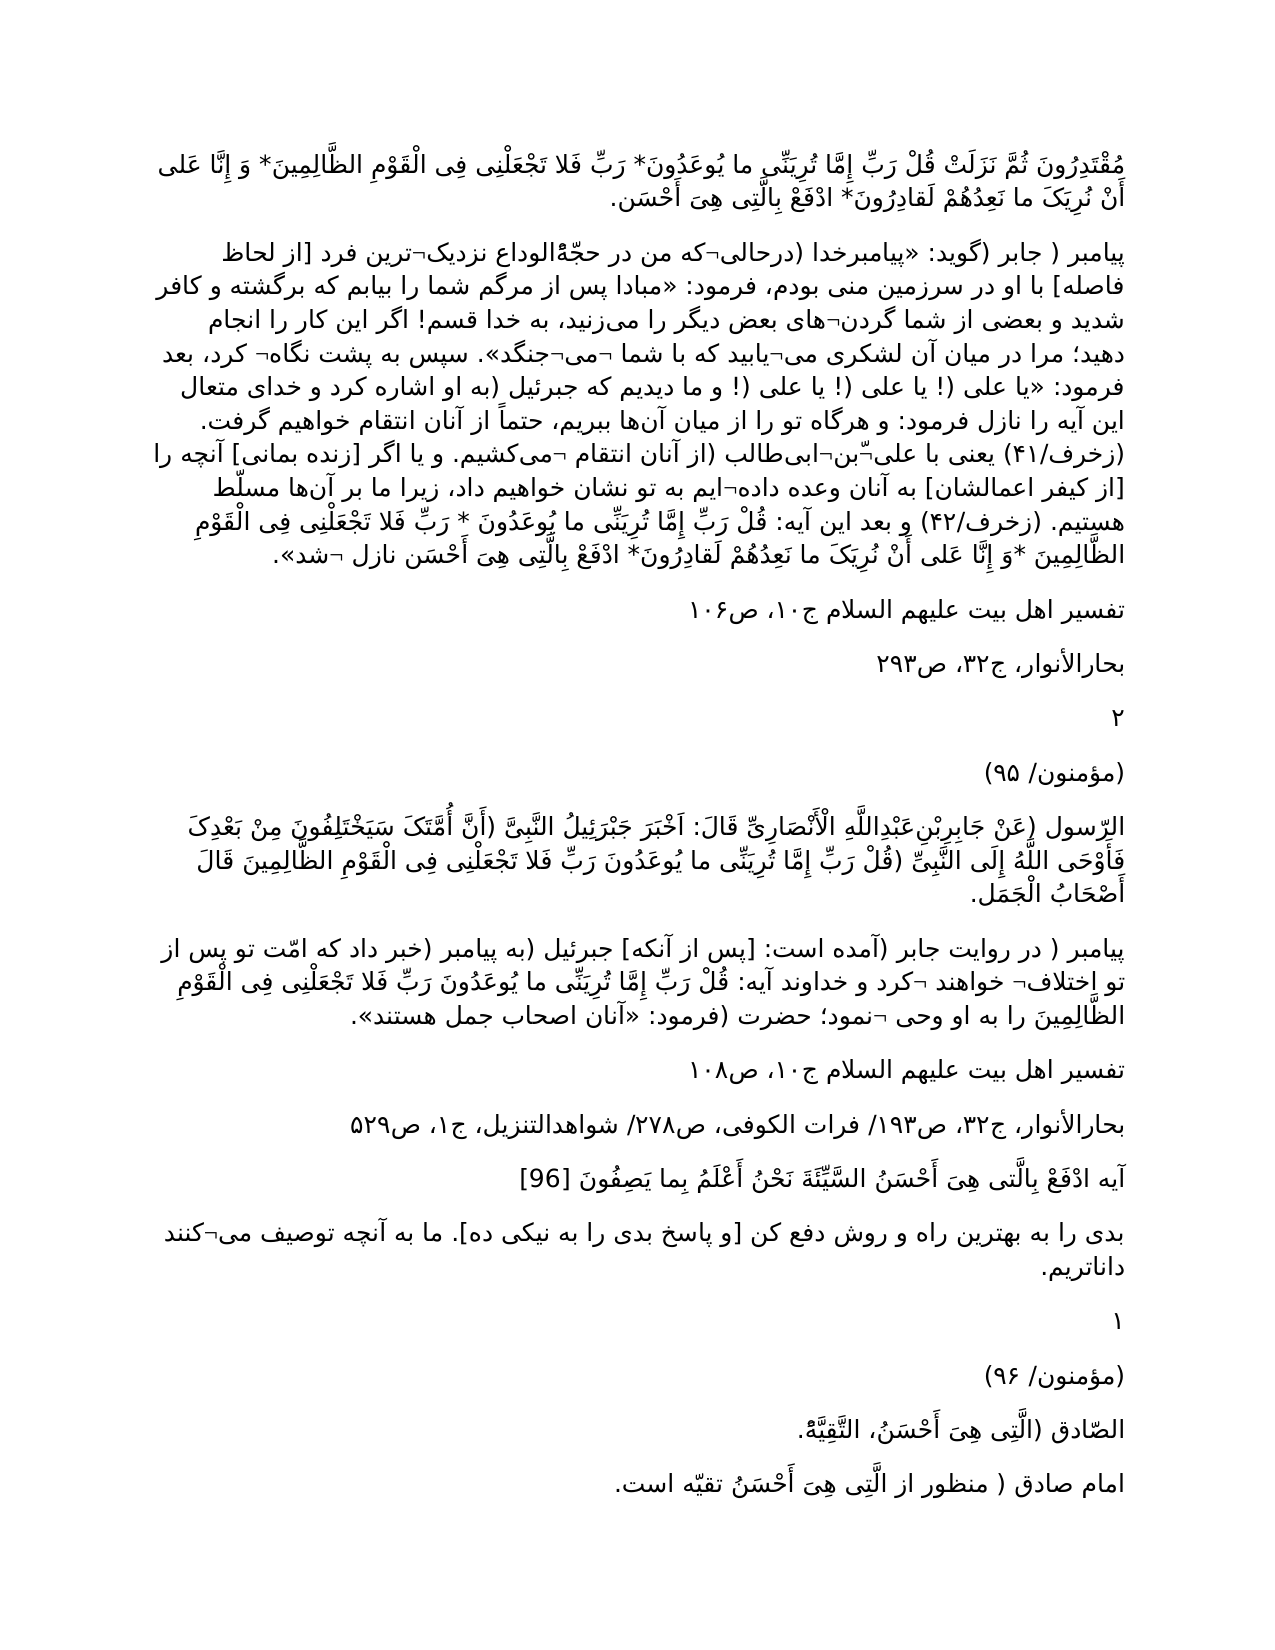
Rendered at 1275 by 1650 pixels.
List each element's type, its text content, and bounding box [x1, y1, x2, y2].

text امام صادق ( منظور از الَّتِی هِیَ أَحْسَنُ تقیّه است. [150, 1470, 1125, 1499]
text تفسیر اهل بیت علیهم السلام ج۱۰، ص۱۰۸ [150, 1055, 1125, 1084]
text پیامبر ( در روایت جابر (آمده است: [پس از آنکه] جبرئیل (به پیامبر (خبر داد که امّت تو پس از تو اختلاف¬ خواهند ¬کرد و خداوند آیه: قُلْ رَبِّ إِمَّا تُرِیَنِّی ما یُوعَدُونَ رَبِّ فَلا تَجْعَلْنِی فِی الْقَوْمِ الظَّالِمِینَ را به او وحی ¬نمود؛ حضرت (فرمود: «آنان اصحاب جمل هستند». [150, 934, 1125, 1030]
text تفسیر اهل بیت علیهم السلام ج۱۰، ص۱۰۶ [150, 595, 1125, 624]
text بدی را به بهترین راه و روش دفع کن [و پاسخ بدى را به نيكى ده]. ما به آنچه توصیف می¬کنند داناتریم. [150, 1218, 1125, 1281]
text (مؤمنون/ ۹۶) [150, 1361, 1125, 1390]
text آیه ادْفَعْ بِالَّتی هِیَ أَحْسَنُ السَّیِّئَةَ نَحْنُ أَعْلَمُ بِما یَصِفُونَ [96] [150, 1164, 1125, 1193]
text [150, 150, 1125, 213]
text (مؤمنون/ ۹۵) [150, 758, 1125, 787]
text بحارالأنوار، ج۳۲، ص۱۹۳/ فرات الکوفی، ص۲۷۸/ شواهدالتنزیل، ج۱، ص۵۲۹ [150, 1110, 1125, 1139]
text الرّسول (عَنْ جَابِرِ‌بْنِ‌عَبْدِ‌اللَّهِ الْأَنْصَارِیِّ قَالَ: اَخْبَرَ جَبْرَئِیلُ النَّبِیَّ (أَنَّ أُمَّتَکَ سَیَخْتَلِفُونَ مِنْ بَعْدِکَ فَأَوْحَی اللَّهُ إِلَی النَّبِیِّ (قُلْ رَبِّ إِمَّا تُرِیَنِّی ما یُوعَدُونَ رَبِّ فَلا تَجْعَلْنِی فِی الْقَوْمِ الظَّالِمِینَ قَالَ أَصْحَابُ الْجَمَل. [150, 812, 1125, 908]
text ۲ [150, 703, 1125, 733]
text ۱ [150, 1307, 1125, 1336]
text پیامبر ( جابر (گوید: «پیامبرخدا (درحالی¬که من در حجّهًْ‌الوداع نزدیک¬ترین فرد [از لحاظ فاصله] با او در سرزمین منی بودم، فرمود: «مبادا پس از مرگم شما را بیابم که برگشته و کافر شدید و بعضی از شما گردن¬های بعض دیگر را می‌زنید، به خدا قسم! اگر این کار را انجام دهید؛ مرا در میان آن لشکری می¬یابید که با شما ¬می¬جنگد». سپس به پشت نگاه¬ کرد، بعد فرمود: «یا علی (! یا علی (! یا علی (! و ما دیدیم که جبرئیل (به او اشاره کرد و خدای متعال این آیه را نازل فرمود: و هرگاه تو را از میان آن‌ها ببریم، حتماً از آنان انتقام خواهیم گرفت. (زخرف/۴۱) یعنی با علی¬ّبن¬ابی‌طالب (از آنان انتقام ¬می‌کشیم. و یا اگر [زنده بمانی] آنچه را [از کیفر اعمالشان] به آنان وعده داده¬ایم به تو نشان خواهیم داد، زیرا ما بر آن‌ها مسلّط هستیم. (زخرف/۴۲) و بعد این آیه: قُلْ رَبِّ إِمَّا تُرِیَنِّی ما یُوعَدُونَ * رَبِّ فَلا تَجْعَلْنِی فِی الْقَوْمِ الظَّالِمِینَ *وَ إِنَّا عَلی أَنْ نُرِیَکَ ما نَعِدُهُمْ لَقادِرُونَ* ادْفَعْ بِالَّتِی هِیَ أَحْسَن نازل ¬شد». [150, 238, 1125, 569]
text بحارالأنوار، ج۳۲، ص۲۹۳ [150, 649, 1125, 678]
text الصّادق (الَّتِی هِیَ أَحْسَنُ، التَّقِیَّهًْ. [150, 1415, 1125, 1444]
